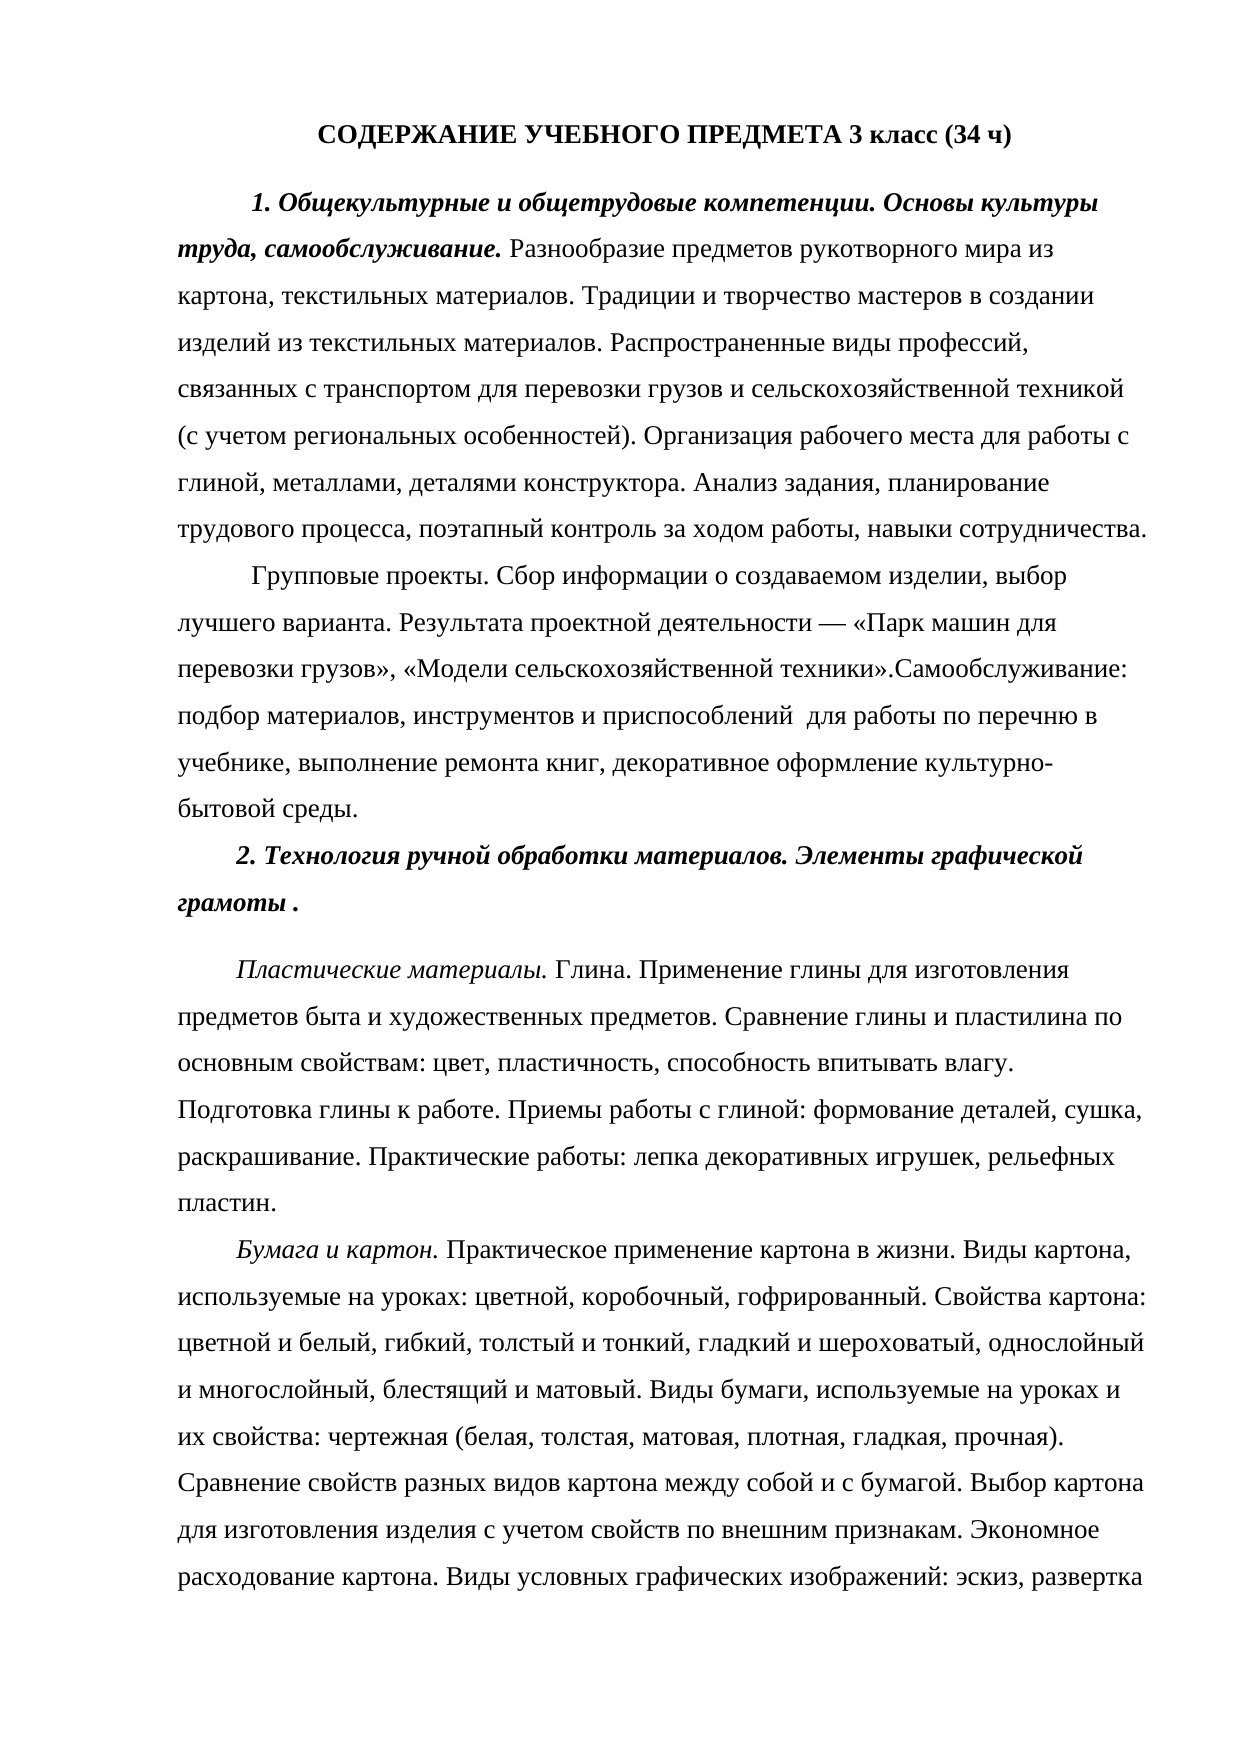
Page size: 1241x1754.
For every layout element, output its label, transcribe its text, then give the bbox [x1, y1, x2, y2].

text СОДЕРЖАНИЕ УЧЕБНОГО ПРЕДМЕТА 3 класс (34 ч) [177, 118, 1152, 149]
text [177, 1233, 1152, 1591]
text 1. Общекультурные и общетрудовые компетенции. Основы культуры труда, самообслуживание. Разнообразие предметов рукотворного мира из картона, текстильных материалов. Традиции и творчество мастеров в создании изделий из текстильных материалов. Распространенные виды профессий, связанных с транспортом для перевозки грузов и сельскохозяйственной техникой (с учетом региональных особенностей). Организация рабочего места для работы с глиной, металлами, деталями конструктора. Анализ задания, планирование трудового процесса, поэтапный контроль за ходом работы, навыки сотрудничества. [177, 186, 1152, 543]
text 2. Технология ручной обработки материалов. Элементы графической грамоты . [177, 839, 1152, 917]
text Пластические материалы. Глина. Применение глины для изготовления предметов быта и художественных предметов. Сравнение глины и пластилина по основным свойствам: цвет, пластичность, способность впитывать влагу. Подготовка глины к работе. Приемы работы с глиной: формование деталей, сушка, раскрашивание. Практические работы: лепка декоративных игрушек, рельефных пластин. [177, 953, 1152, 1218]
text Групповые проекты. Сбор информации о создаваемом изделии, выбор лучшего варианта. Результата проектной деятельности — «Парк машин для перевозки грузов», «Модели сельскохозяйственной техники».Самообслуживание: подбор материалов, инструментов и приспособлений для работы по перечню в учебнике, выполнение ремонта книг, декоративное оформление культурно-бытовой среды. [177, 559, 1152, 823]
